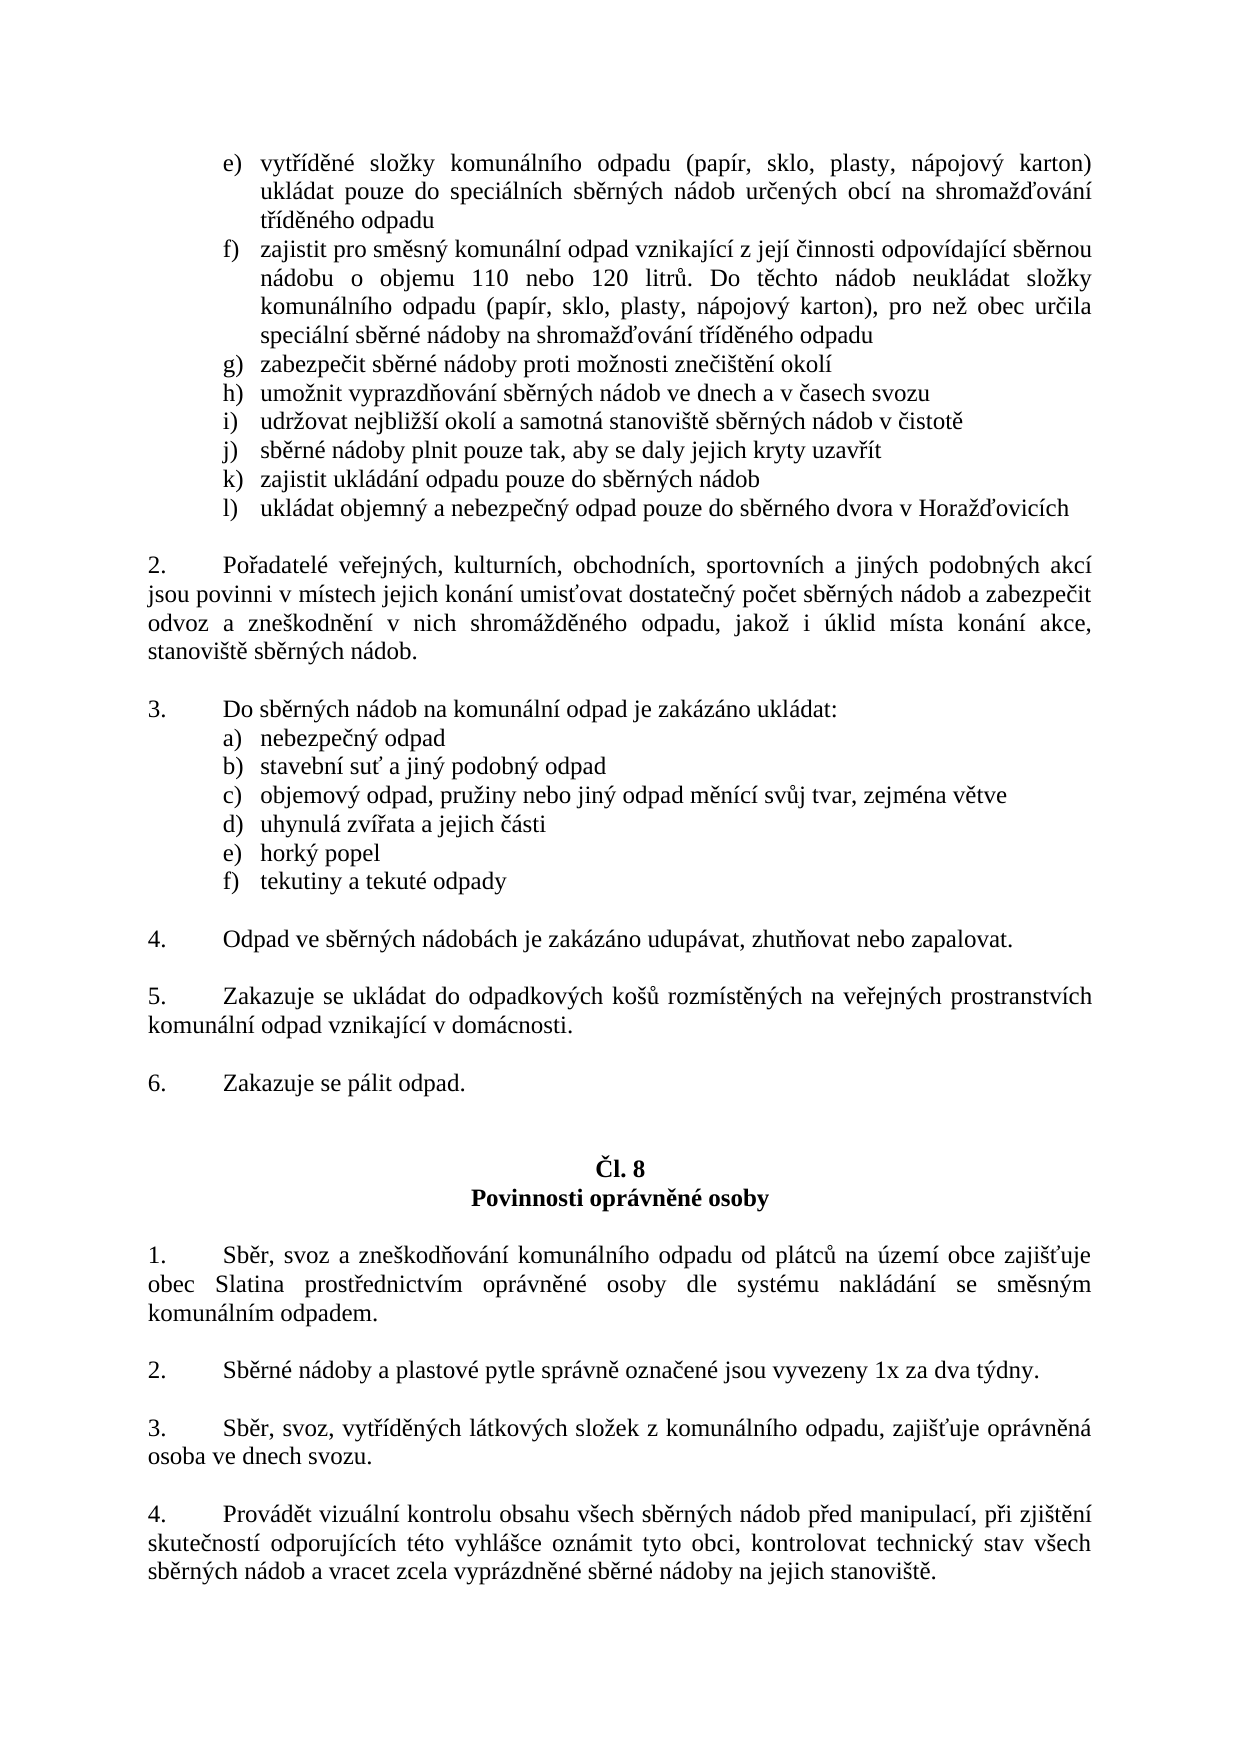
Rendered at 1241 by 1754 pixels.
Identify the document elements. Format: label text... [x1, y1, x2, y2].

list Provádět vizuální kontrolu obsahu všech sběrných nádob před manipulací, při zjištění skutečností odporujících této vyhlášce oznámit tyto obci, kontrolovat technický stav všech sběrných nádob a vracet zcela vyprázdněné sběrné nádoby na jejich stanoviště. [148, 1499, 1093, 1585]
list Zakazuje se pálit odpad. [148, 1068, 1093, 1096]
list vytříděné složky komunálního odpadu (papír, sklo, plasty, nápojový karton) ukládat pouze do speciálních sběrných nádob určených obcí na shromažďování tříděného odpadu [223, 148, 1093, 234]
list udržovat nejbližší okolí a samotná stanoviště sběrných nádob v čistotě [223, 406, 1093, 435]
list zajistit ukládání odpadu pouze do sběrných nádob [223, 464, 1093, 493]
list Sběr, svoz, vytříděných látkových složek z komunálního odpadu, zajišťuje oprávněná osoba ve dnech svozu. [148, 1413, 1093, 1470]
list Zakazuje se ukládat do odpadkových košů rozmístěných na veřejných prostranstvích komunální odpad vznikající v domácnosti. [148, 981, 1093, 1039]
list tekutiny a tekuté odpady [223, 866, 1093, 895]
list Do sběrných nádob na komunální odpad je zakázáno ukládat: [148, 694, 1093, 723]
list umožnit vyprazdňování sběrných nádob ve dnech a v časech svozu [223, 378, 1093, 406]
list uhynulá zvířata a jejich části [223, 809, 1093, 838]
list objemový odpad, pružiny nebo jiný odpad měnící svůj tvar, zejména větve [223, 780, 1093, 809]
list horký popel [223, 838, 1093, 866]
list zajistit pro směsný komunální odpad vznikající z její činnosti odpovídající sběrnou nádobu o objemu 110 nebo Do těchto nádob neukládat složky komunálního odpadu (papír, sklo, plasty, nápojový karton), pro než obec určila speciální sběrné nádoby na shromažďování tříděného odpadu [223, 234, 1093, 349]
list Sběr, svoz a zneškodňování komunálního odpadu od plátců na území obce zajišťuje obec Slatina prostřednictvím oprávněné osoby dle systému nakládání se směsným komunálním odpadem. [148, 1240, 1093, 1326]
list stavební suť a jiný podobný odpad [223, 751, 1093, 780]
list Odpad ve sběrných nádobách je zakázáno udupávat, zhutňovat nebo zapalovat. [148, 924, 1093, 953]
text Čl. 8 [148, 1154, 1093, 1183]
list Pořadatelé veřejných, kulturních, obchodních, sportovních a jiných podobných akcí jsou povinni v místech jejich konání umisťovat dostatečný počet sběrných nádob a zabezpečit odvoz a zneškodnění v nich shromážděného odpadu, jakož i úklid místa konání akce, stanoviště sběrných nádob. [148, 550, 1093, 665]
text Povinnosti oprávněné osoby [148, 1183, 1093, 1211]
list ukládat objemný a nebezpečný odpad pouze do sběrného dvora v Horažďovicích [223, 493, 1093, 521]
list sběrné nádoby plnit pouze tak, aby se daly jejich kryty uzavřít [223, 435, 1093, 464]
list nebezpečný odpad [223, 723, 1093, 751]
list zabezpečit sběrné nádoby proti možnosti znečištění okolí [223, 349, 1093, 378]
list Sběrné nádoby a plastové pytle správně označené jsou vyvezeny 1x za dva týdny. [148, 1355, 1093, 1384]
